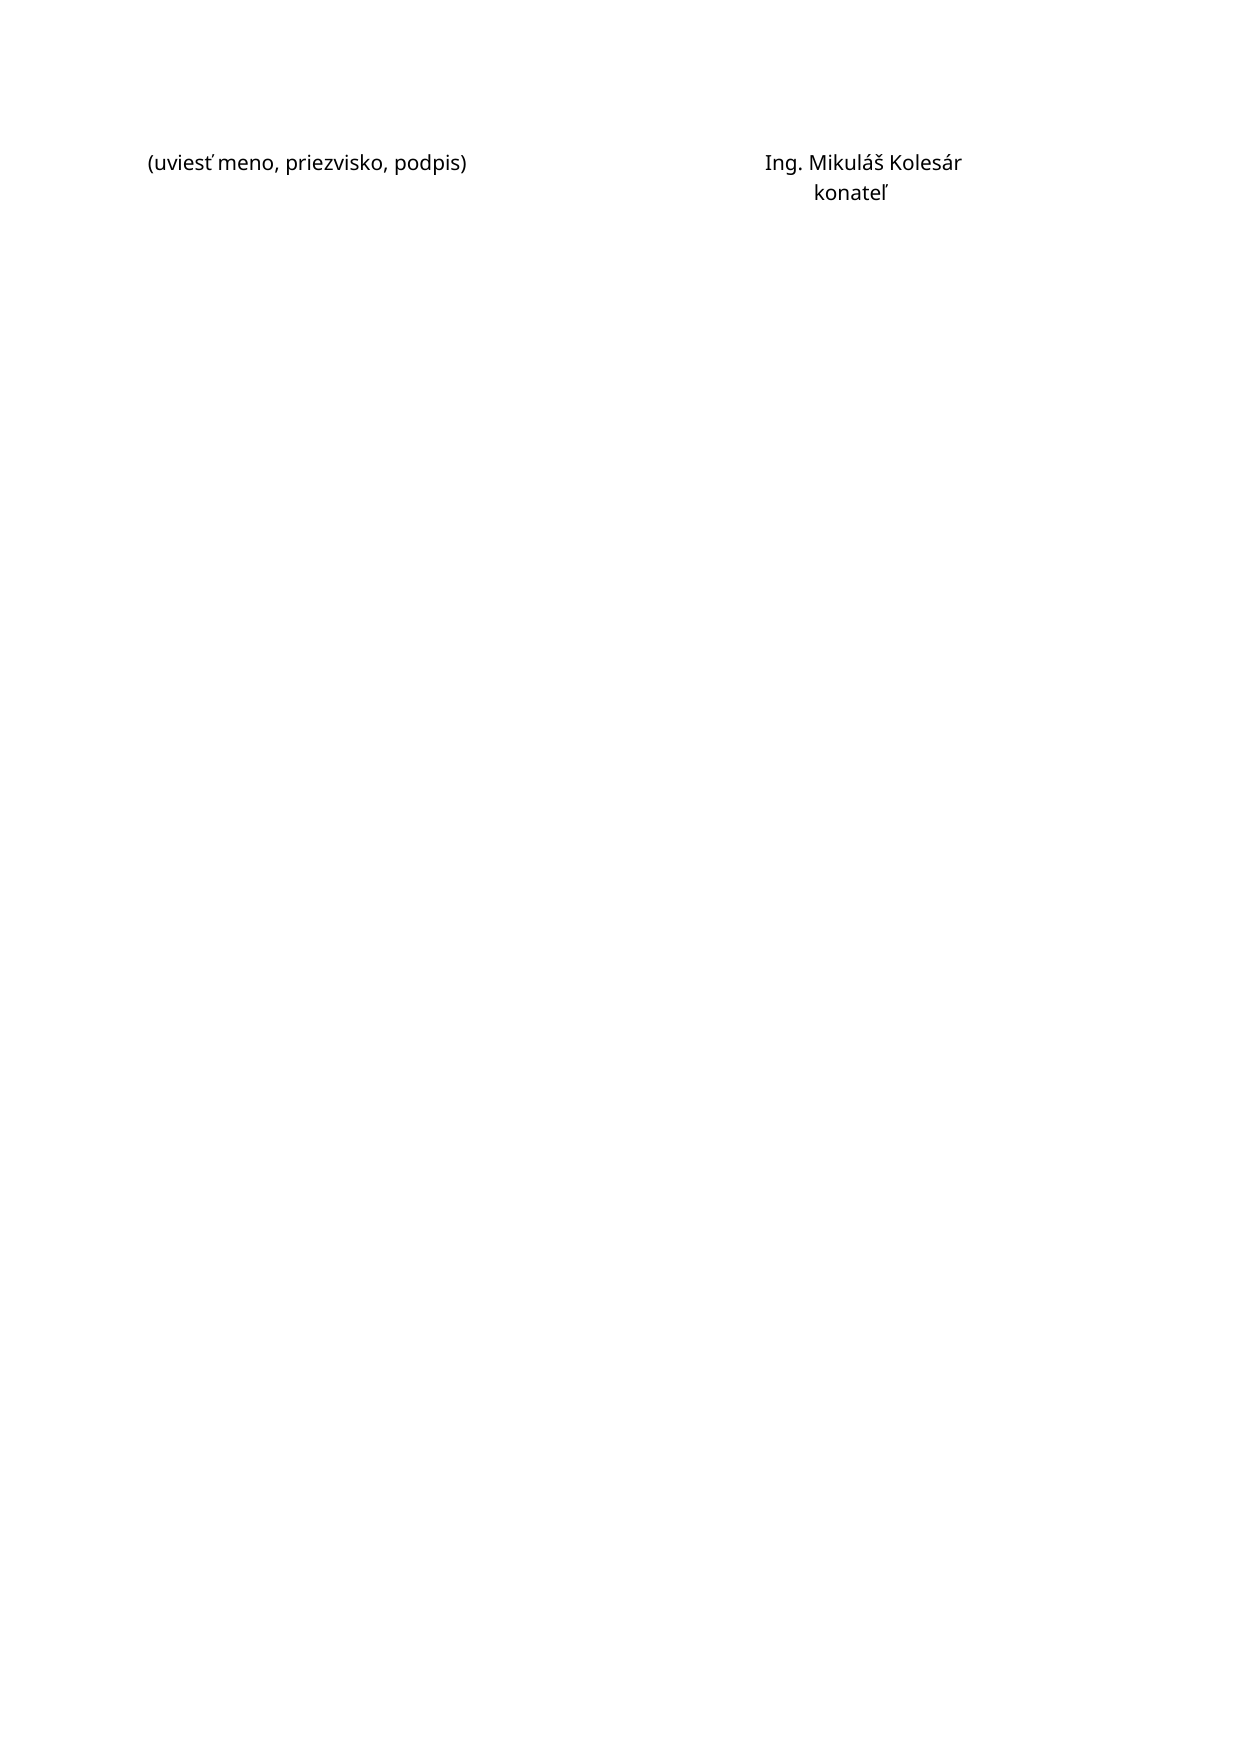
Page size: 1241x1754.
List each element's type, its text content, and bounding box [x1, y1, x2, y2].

text (uviesť meno, priezvisko, podpis) Ing. Mikuláš Kolesár konateľ [148, 148, 1093, 207]
